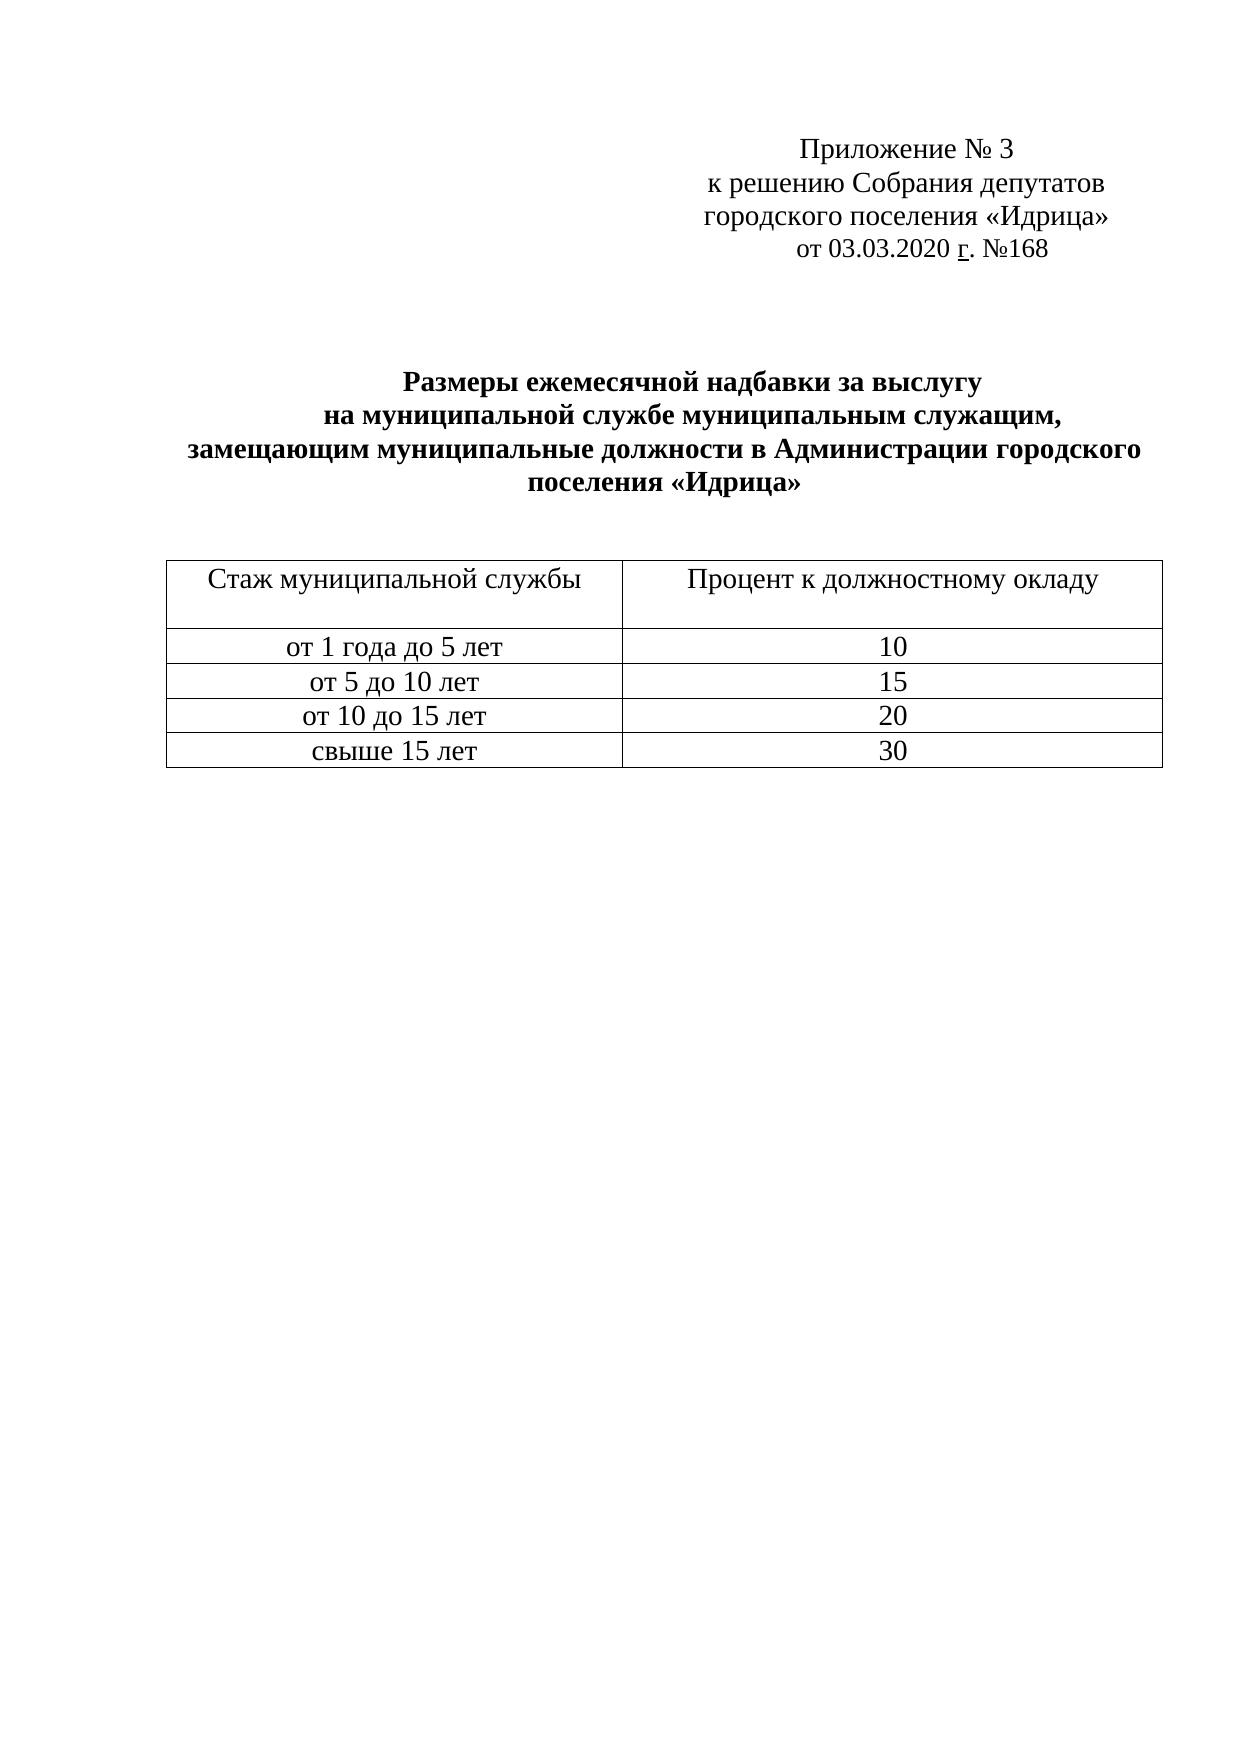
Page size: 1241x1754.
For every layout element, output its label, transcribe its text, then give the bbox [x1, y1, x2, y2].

table_cell от 10 до 15 лет [167, 699, 622, 732]
table_header Стаж муниципальной службы [167, 561, 622, 628]
table_header Приложение № 3 к решению Собрания депутатов городского поселения «Идрица» от 03.03.2020 г. №168 [650, 131, 1163, 297]
table_header Процент к должностному окладу [623, 561, 1162, 628]
subtitle на муниципальной службе муниципальным служащим, замещающим муниципальные должности в Администрации городского поселения «Идрица» [177, 397, 1152, 498]
table_cell от 1 года до 5 лет [167, 629, 622, 663]
subtitle Размеры ежемесячной надбавки за выслугу [177, 364, 1152, 397]
table_cell 20 [623, 699, 1162, 732]
table_cell 30 [623, 733, 1162, 767]
table_cell свыше 15 лет [167, 733, 622, 767]
table_cell от 5 до 10 лет [167, 664, 622, 697]
table_cell 10 [623, 629, 1162, 663]
table_cell 15 [623, 664, 1162, 697]
